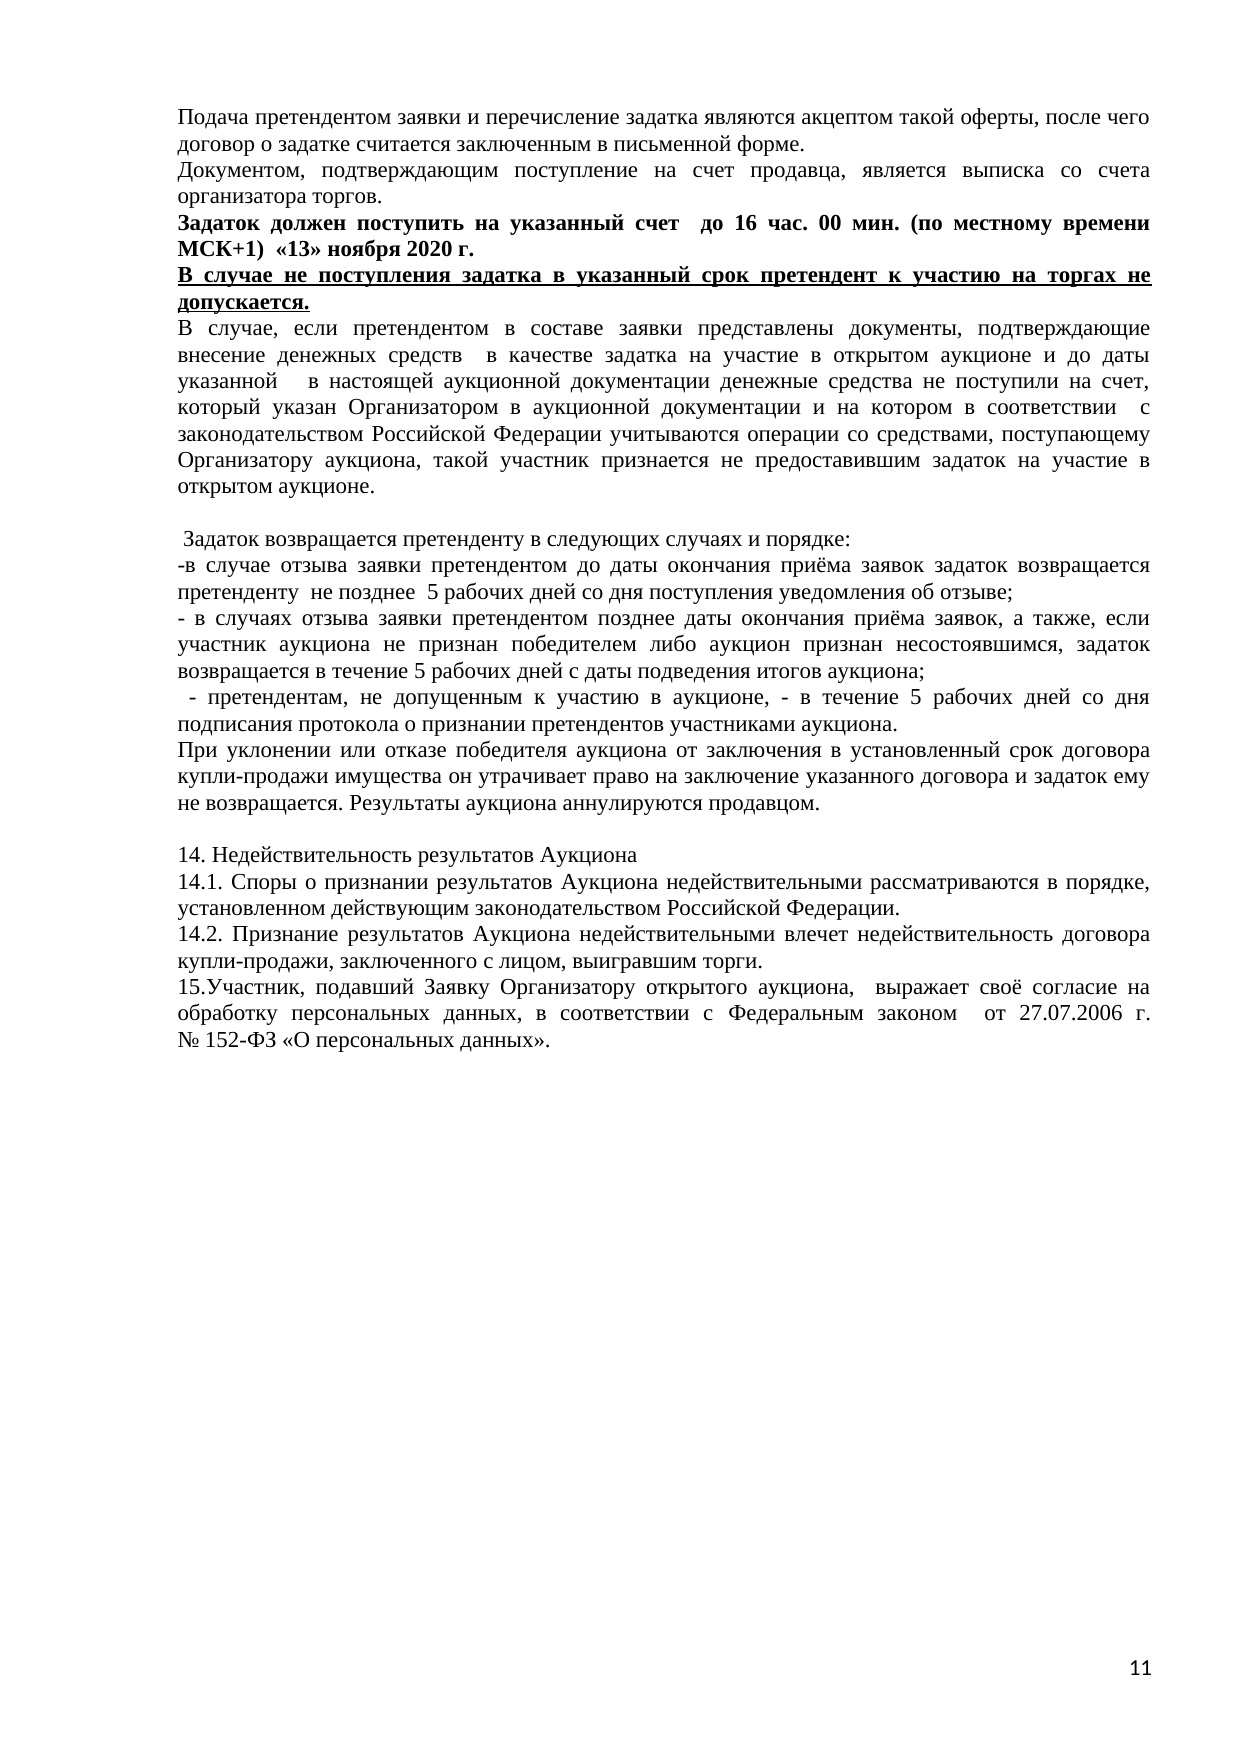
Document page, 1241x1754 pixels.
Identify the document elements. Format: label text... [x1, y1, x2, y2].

text Документом, подтверждающим поступление на счет продавца, является выписка со счета организатора торгов. [177, 156, 1152, 209]
text - претендентам, не допущенным к участию в аукционе, - в течение 5 рабочих дней со дня подписания протокола о признании претендентов участниками аукциона. [177, 683, 1152, 736]
text 14.1. Споры о признании результатов Аукциона недействительными рассматриваются в порядке, установленном действующим законодательством Российской Федерации. [177, 868, 1152, 920]
text -в случае отзыва заявки претендентом до даты окончания приёма заявок задаток возвращается претенденту не позднее 5 рабочих дней со дня поступления уведомления об отзыве; [177, 551, 1152, 604]
text 14. Недействительность результатов Аукциона [177, 841, 1152, 868]
text В случае не поступления задатка в указанный срок претендент к участию на торгах не допускается. [177, 285, 1152, 314]
text При уклонении или отказе победителя аукциона от заключения в установленный срок договора купли-продажи имущества он утрачивает право на заключение указанного договора и задаток ему не возвращается. Результаты аукциона аннулируются продавцом. [177, 736, 1152, 815]
text В случае не поступления задатка в указанный срок претендент к участию на торгах не допускается. [177, 262, 1152, 284]
text В случае, если претендентом в составе заявки представлены документы, подтверждающие внесение денежных средств в качестве задатка на участие в открытом аукционе и до даты указанной в настоящей аукционной документации денежные средства не поступили на счет, который указан Организатором в аукционной документации и на котором в соответствии с законодательством Российской Федерации учитываются операции со средствами, поступающему Организатору аукциона, такой участник признается не предоставившим задаток на участие в открытом аукционе. [177, 314, 1152, 499]
text Задаток должен поступить на указанный счет до 16 час. 00 мин. (по местному времени МСК+1) «13» ноября 2020 г. [177, 209, 1152, 262]
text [177, 103, 1152, 156]
text 15.Участник, подавший Заявку Организатору открытого аукциона, выражает своё согласие на обработку персональных данных, в соответствии с Федеральным законом от 27.07.2006 г. № 152-ФЗ «О персональных данных». [177, 973, 1152, 1052]
text Задаток возвращается претенденту в следующих случаях и порядке: [177, 525, 1152, 551]
text 14.2. Признание результатов Аукциона недействительными влечет недействительность договора купли-продажи, заключенного c лицом, выигравшим торги. [177, 920, 1152, 973]
text - в случаях отзыва заявки претендентом позднее даты окончания приёма заявок, а также, если участник аукциона не признан победителем либо аукцион признан несостоявшимся, задаток возвращается в течение 5 рабочих дней с даты подведения итогов аукциона; [177, 604, 1152, 683]
